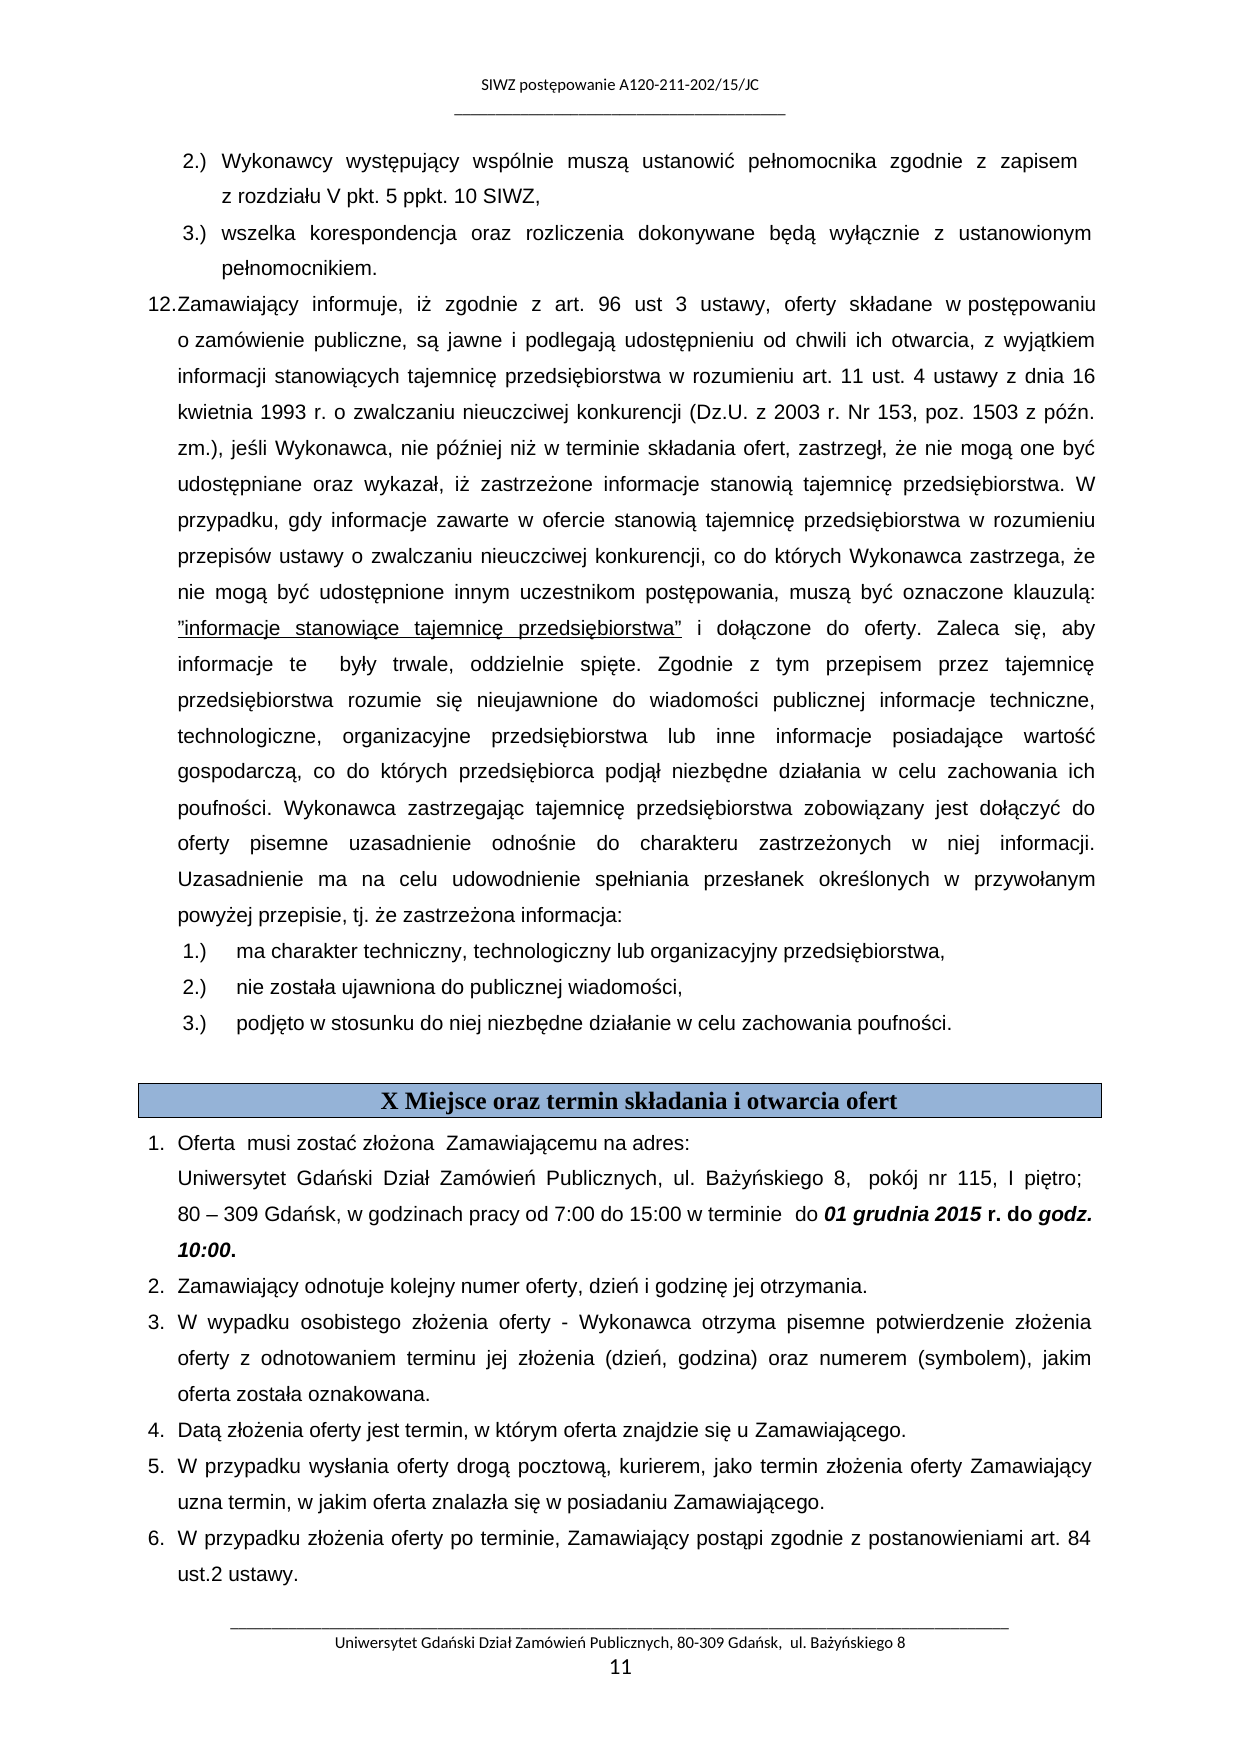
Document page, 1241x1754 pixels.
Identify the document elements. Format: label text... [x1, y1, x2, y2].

list Zamawiający odnotuje kolejny numer oferty, dzień i godzinę jej otrzymania. [148, 1274, 1093, 1298]
subtitle X Miejsce oraz termin składania i otwarcia ofert [139, 1084, 1101, 1117]
text Uniwersytet Gdański Dział Zamówień Publicznych, ul. Bażyńskiego 8, pokój nr 115, I piętro; 80 – 309 Gdańsk, w godzinach pracy od 7:00 do 15:00 w terminie do 01 grudnia 2015 r. do godz. 10:00. [177, 1166, 1093, 1262]
list Datą złożenia oferty jest termin, w którym oferta znajdzie się u Zamawiającego. [148, 1418, 1093, 1442]
list nie została ujawniona do publicznej wiadomości, [207, 975, 1096, 999]
list Wykonawcy występujący wspólnie muszą ustanowić pełnomocnika zgodnie z zapisem z rozdziału V pkt. 5 ppkt. 10 SIWZ, [207, 148, 1093, 208]
list W wypadku osobistego złożenia oferty - Wykonawca otrzyma pisemne potwierdzenie złożenia oferty z odnotowaniem terminu jej złożenia (dzień, godzina) oraz numerem (symbolem), jakim oferta została oznakowana. [148, 1310, 1093, 1406]
list wszelka korespondencja oraz rozliczenia dokonywane będą wyłącznie z ustanowionym pełnomocnikiem. [207, 220, 1093, 280]
list Oferta musi zostać złożona Zamawiającemu na adres: [148, 1130, 1093, 1154]
list W przypadku wysłania oferty drogą pocztową, kurierem, jako termin złożenia oferty Zamawiający uzna termin, w jakim oferta znalazła się w posiadaniu Zamawiającego. [148, 1454, 1093, 1514]
list Zamawiający informuje, iż zgodnie z art. 96 ust 3 ustawy, oferty składane w postępowaniu o zamówienie publiczne, są jawne i podlegają udostępnieniu od chwili ich otwarcia, z wyjątkiem informacji stanowiących tajemnicę przedsiębiorstwa w rozumieniu art. 11 ust. 4 ustawy z dnia 16 kwietnia 1993 r. o zwalczaniu nieuczciwej konkurencji (Dz.U. z 2003 r. Nr 153, poz. 1503 z późn. zm.), jeśli Wykonawca, nie później niż w terminie składania ofert, zastrzegł, że nie mogą one być udostępniane oraz wykazał, iż zastrzeżone informacje stanowią tajemnicę przedsiębiorstwa. W przypadku, gdy informacje zawarte w ofercie stanowią tajemnicę przedsiębiorstwa w rozumieniu przepisów ustawy o zwalczaniu nieuczciwej konkurencji, co do których Wykonawca zastrzega, że nie mogą być udostępnione innym uczestnikom postępowania, muszą być oznaczone klauzulą: ”informacje stanowiące tajemnicę przedsiębiorstwa” i dołączone do oferty. Zaleca się, aby informacje te były trwale, oddzielnie spięte. Zgodnie z tym przepisem przez tajemnicę przedsiębiorstwa rozumie się nieujawnione do wiadomości publicznej informacje techniczne, technologiczne, organizacyjne przedsiębiorstwa lub inne informacje posiadające wartość gospodarczą, co do których przedsiębiorca podjął niezbędne działania w celu zachowania ich poufności. Wykonawca zastrzegając tajemnicę przedsiębiorstwa zobowiązany jest dołączyć do oferty pisemne uzasadnienie odnośnie do charakteru zastrzeżonych w niej informacji. Uzasadnienie ma na celu udowodnienie spełniania przesłanek określonych w przywołanym powyżej przepisie, tj. że zastrzeżona informacja: [148, 292, 1096, 927]
list ma charakter techniczny, technologiczny lub organizacyjny przedsiębiorstwa, [207, 939, 1096, 963]
list W przypadku złożenia oferty po terminie, Zamawiający postąpi zgodnie z postanowieniami art. 84 ust.2 ustawy. [148, 1526, 1093, 1586]
list podjęto w stosunku do niej niezbędne działanie w celu zachowania poufności. [207, 1011, 1096, 1035]
